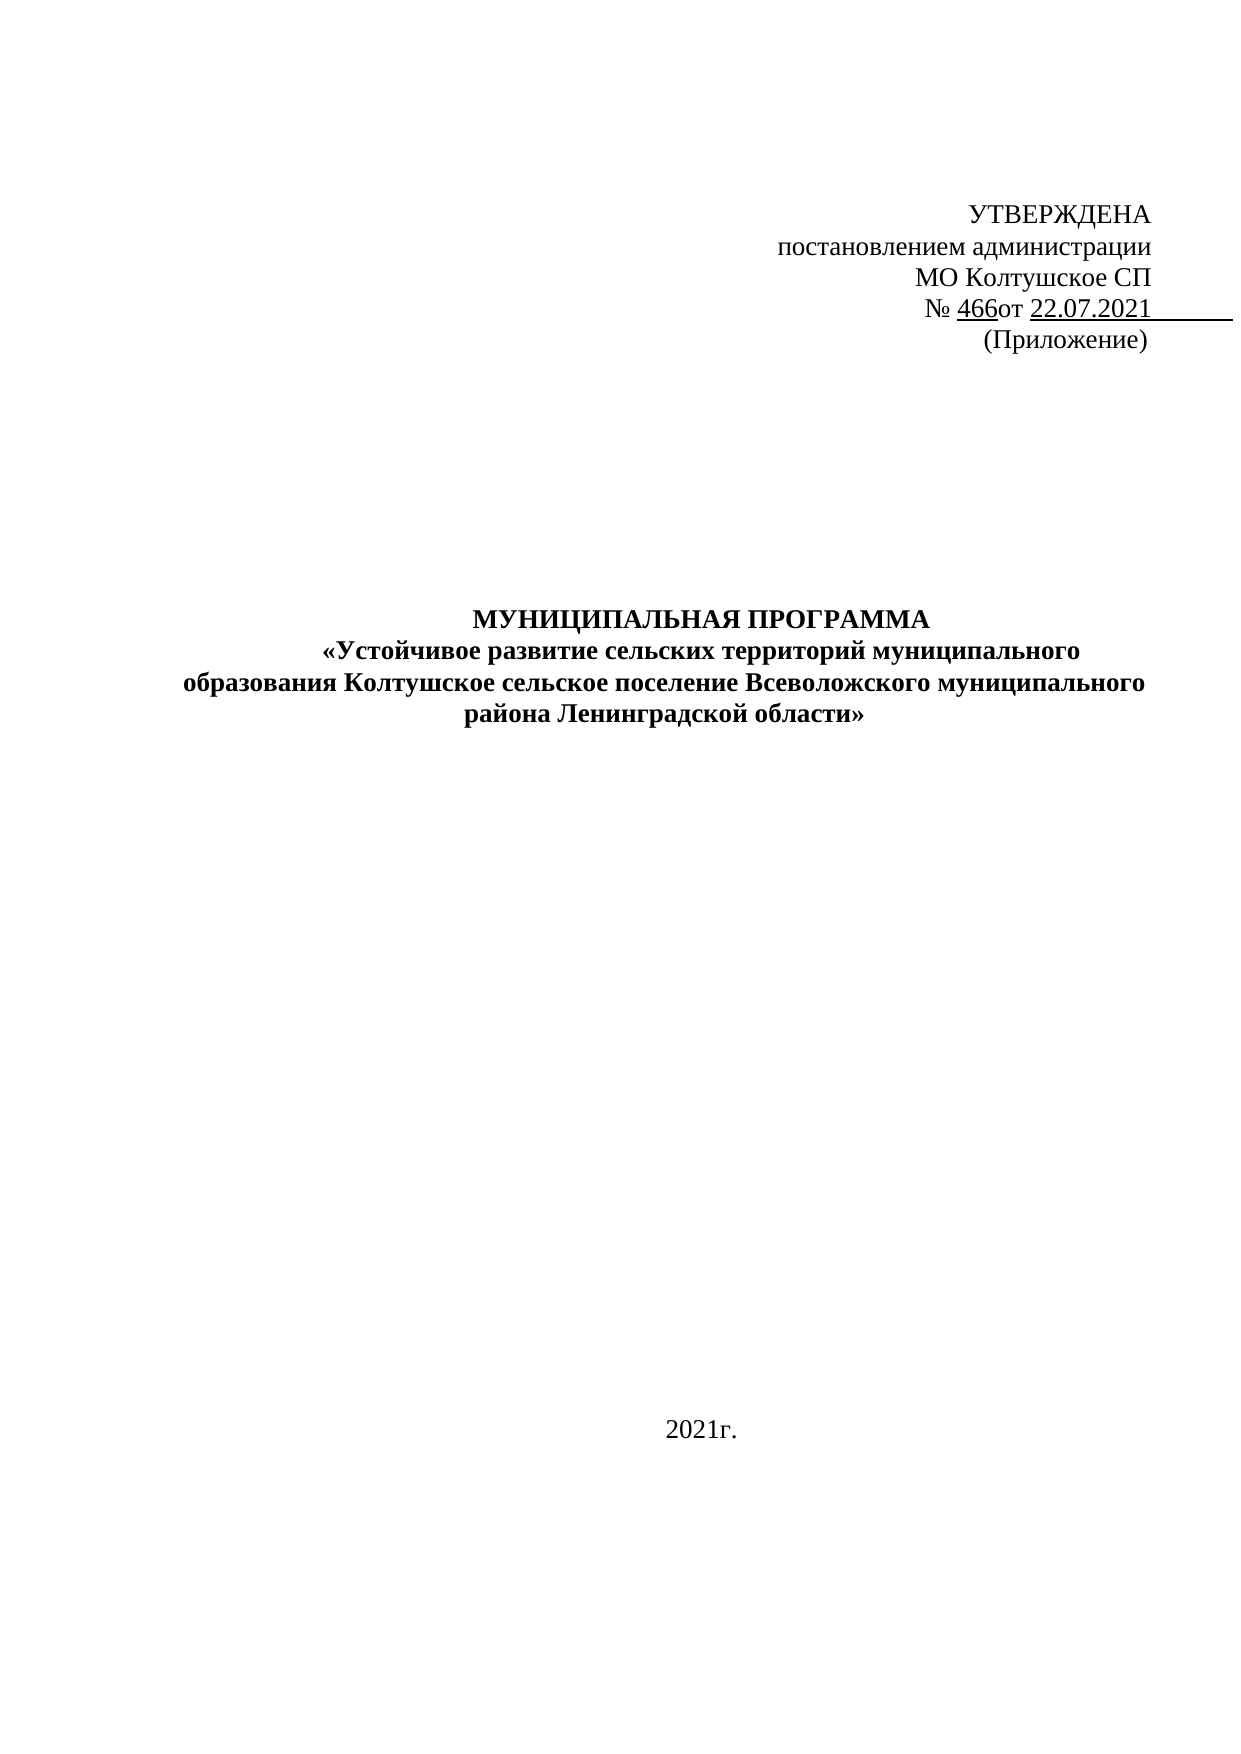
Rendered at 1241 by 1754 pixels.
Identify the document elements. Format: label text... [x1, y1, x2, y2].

text «Устойчивое развитие сельских территорий муниципального образования Колтушское сельское поселение Всеволожского муниципального района Ленинградской области» [177, 634, 1152, 728]
text постановлением администрации [650, 229, 1152, 261]
text УТВЕРЖДЕНА [650, 198, 1152, 229]
text 2021г. [177, 1413, 1152, 1444]
text (Приложение) [177, 323, 1152, 354]
text № 466от 22.07.2021 [650, 292, 1152, 323]
text МУНИЦИПАЛЬНАЯ ПРОГРАММА [177, 603, 1152, 634]
text МО Колтушское СП [650, 261, 1152, 292]
